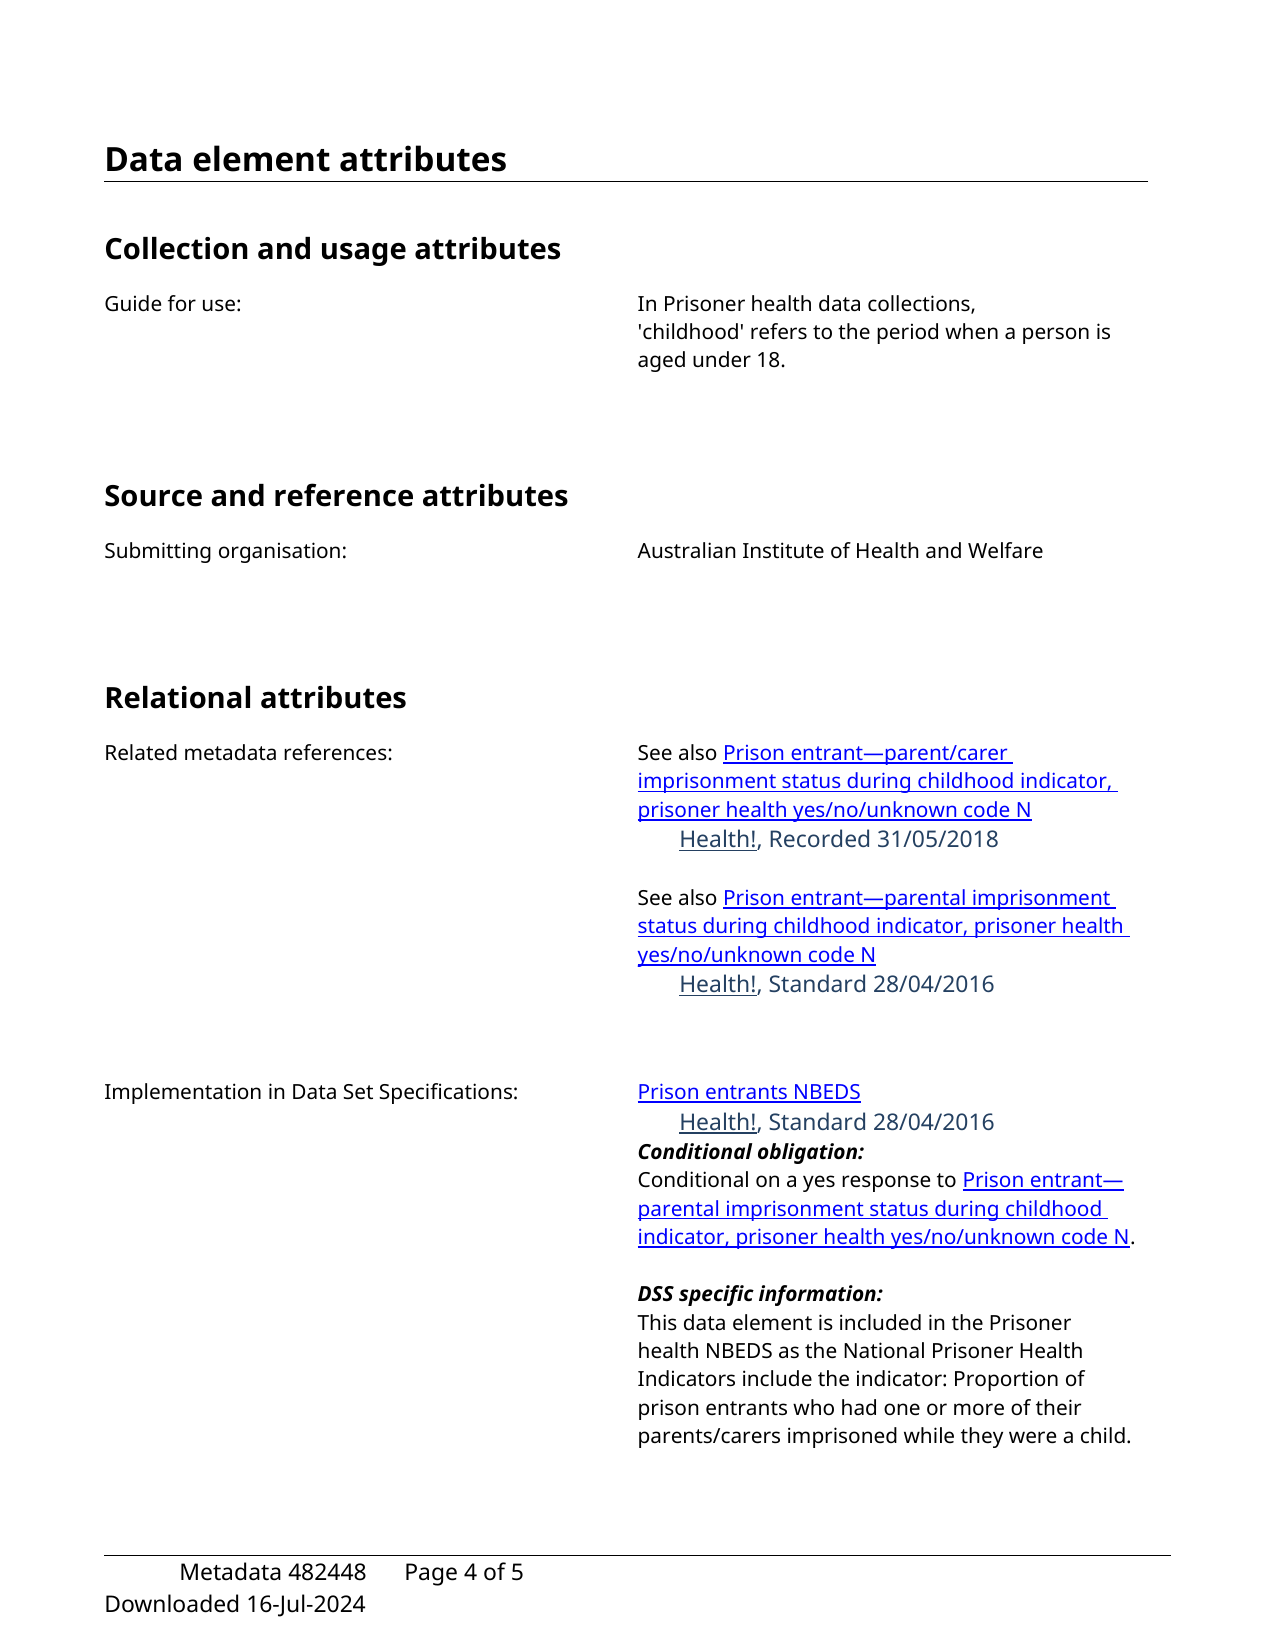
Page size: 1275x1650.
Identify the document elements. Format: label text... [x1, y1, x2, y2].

table_cell Australian Institute of Health and Welfare [626, 526, 1159, 632]
table_cell See also Prison entrant—parent/carer imprisonment status during childhood indicator, prisoner health yes/no/unknown code N Health!, Recorded 31/05/2018 See also Prison entrant—parental imprisonment status during childhood indicator, prisoner health yes/no/unknown code N Health!, Standard 28/04/2016 [626, 728, 1159, 1067]
table_cell Submitting organisation: [93, 526, 626, 632]
table_cell In Prisoner health data collections, 'childhood' refers to the period when a person is aged under 18. [626, 278, 1159, 429]
table_cell Related metadata references: [93, 728, 626, 1067]
table_cell Collection and usage attributes [93, 183, 1159, 278]
table_cell Source and reference attributes [93, 430, 1159, 526]
table_header Data element attributes [93, 110, 1159, 182]
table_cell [93, 1067, 626, 1517]
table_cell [626, 1067, 1159, 1517]
table_cell Relational attributes [93, 632, 1159, 728]
table_cell Guide for use: [93, 278, 626, 429]
